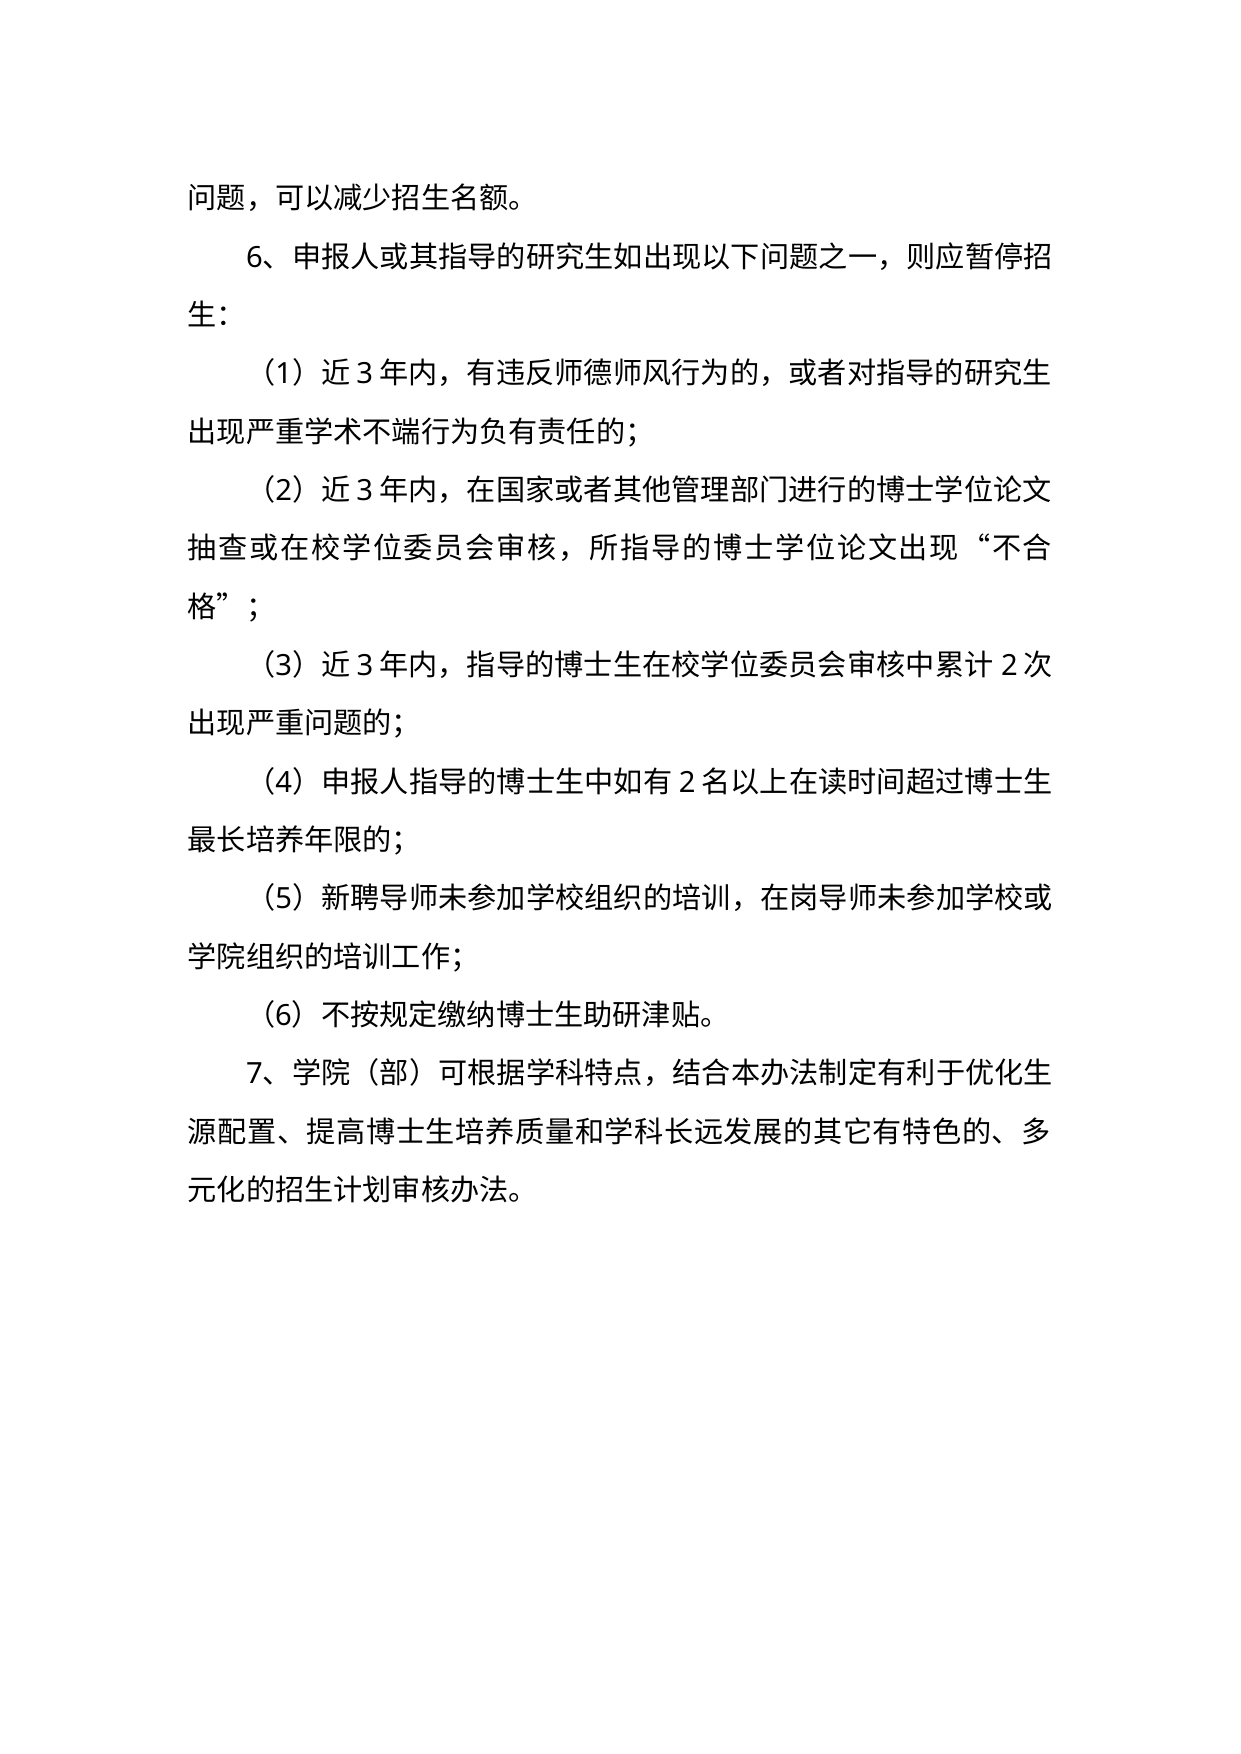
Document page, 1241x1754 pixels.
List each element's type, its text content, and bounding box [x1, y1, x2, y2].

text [187, 162, 1053, 220]
text （5）新聘导师未参加学校组织的培训，在岗导师未参加学校或学院组织的培训工作； [187, 862, 1053, 979]
text （4）申报人指导的博士生中如有2名以上在读时间超过博士生最长培养年限的； [187, 745, 1053, 862]
text （3）近3年内，指导的博士生在校学位委员会审核中累计2次出现严重问题的； [187, 629, 1053, 745]
text 7、学院（部）可根据学科特点，结合本办法制定有利于优化生源配置、提高博士生培养质量和学科长远发展的其它有特色的、多元化的招生计划审核办法。 [187, 1037, 1053, 1212]
text （1）近3年内，有违反师德师风行为的，或者对指导的研究生出现严重学术不端行为负有责任的； [187, 337, 1053, 454]
text （6）不按规定缴纳博士生助研津贴。 [187, 979, 1053, 1037]
text 6、申报人或其指导的研究生如出现以下问题之一，则应暂停招生： [187, 220, 1053, 337]
text （2）近3年内，在国家或者其他管理部门进行的博士学位论文抽查或在校学位委员会审核，所指导的博士学位论文出现“不合格”； [187, 454, 1053, 629]
